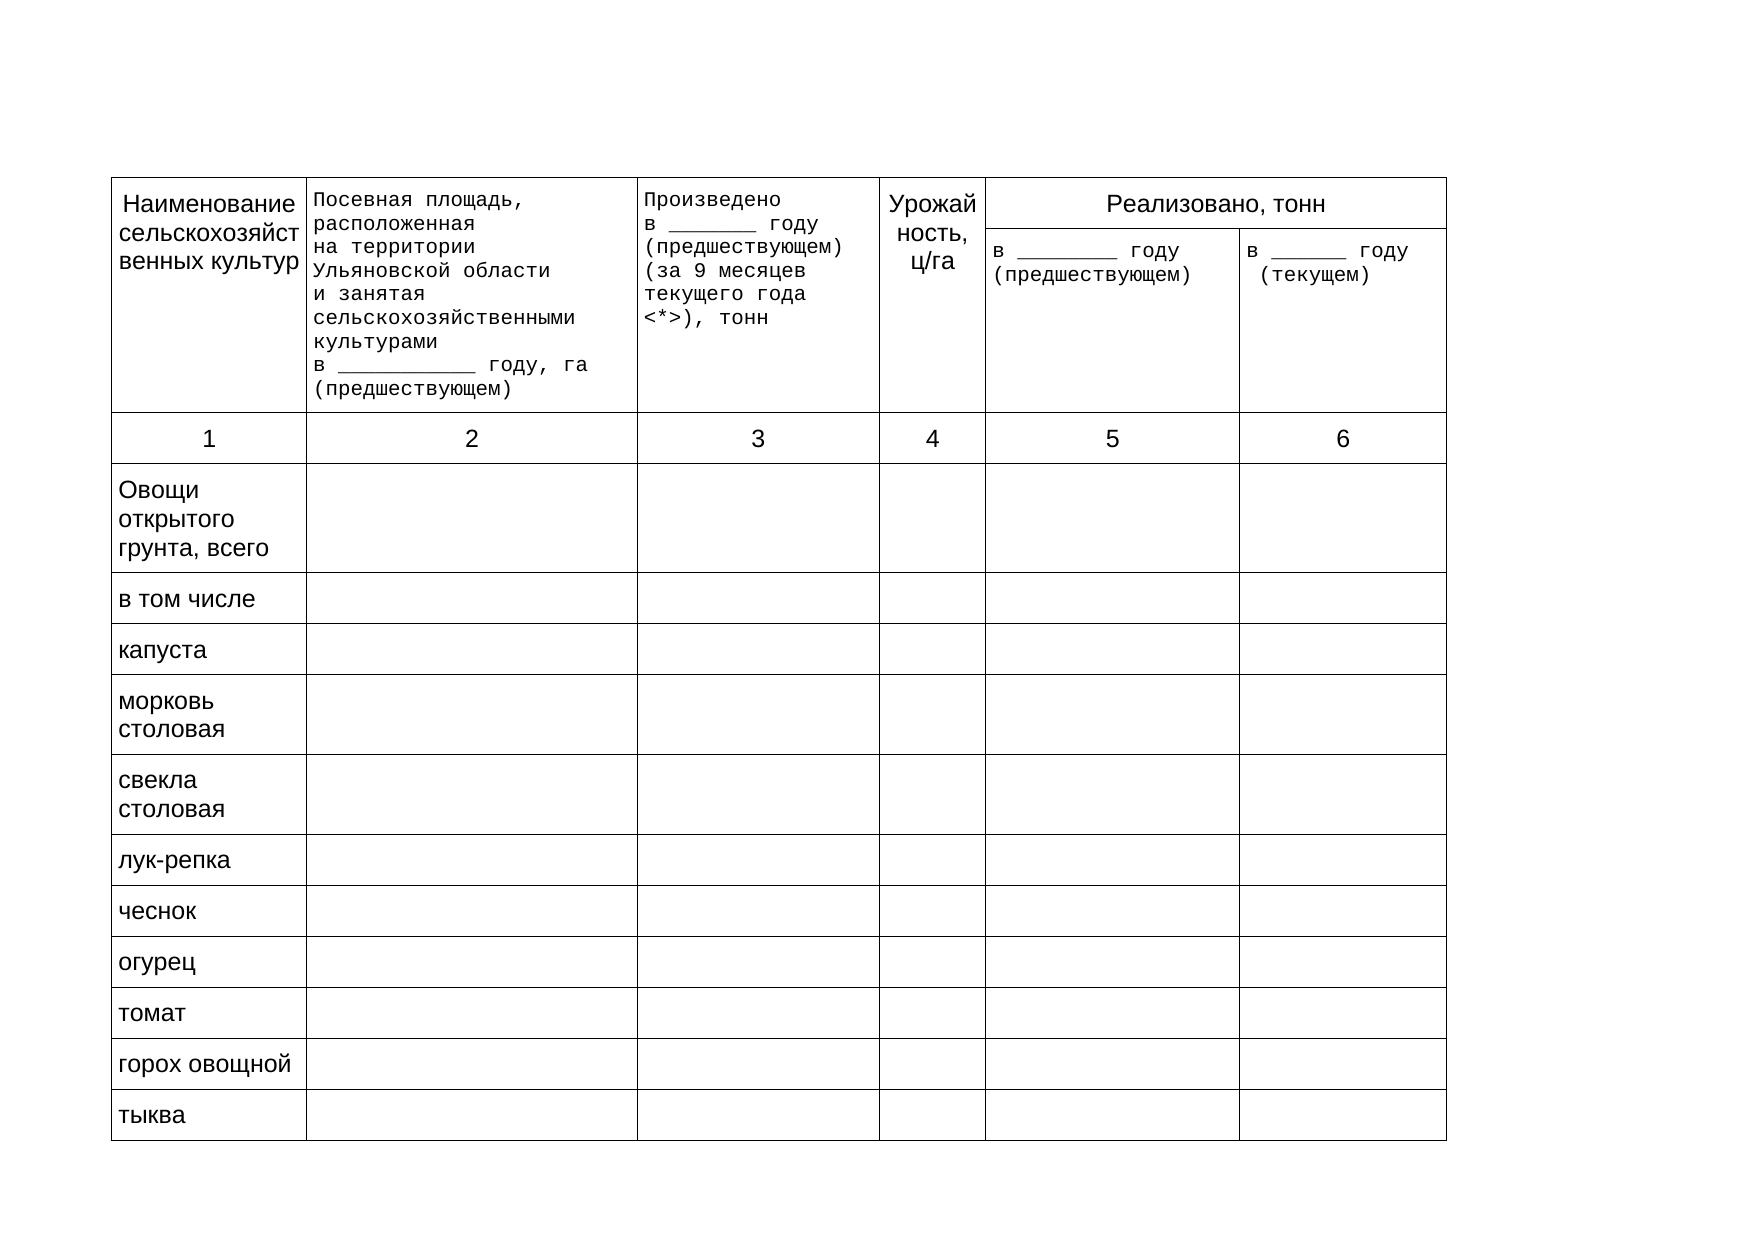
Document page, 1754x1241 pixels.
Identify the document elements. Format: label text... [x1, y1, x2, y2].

table_cell [307, 573, 637, 623]
table_cell [1240, 624, 1446, 674]
table_cell в ________ году (предшествующем) [986, 229, 1239, 412]
table_header Произведено в _______ году (предшествующем) (за 9 месяцев текущего года <*>), тонн [638, 178, 879, 412]
table_cell [307, 464, 637, 572]
table_cell [638, 675, 879, 754]
table_cell [1240, 835, 1446, 884]
table_cell [638, 886, 879, 936]
table_cell [986, 886, 1239, 936]
table_cell [880, 835, 985, 884]
table_cell тыква [112, 1090, 306, 1140]
table_cell лук-репка [112, 835, 306, 884]
table_cell [307, 1039, 637, 1089]
table_cell [307, 835, 637, 884]
table_cell [986, 937, 1239, 987]
table_cell [638, 573, 879, 623]
table_cell [638, 988, 879, 1038]
table_cell [638, 937, 879, 987]
table_header Урожайность, ц/га [880, 178, 985, 412]
table_cell [307, 755, 637, 833]
table_cell [1240, 675, 1446, 754]
table_cell 5 [986, 413, 1239, 463]
table_cell [1240, 988, 1446, 1038]
table_header Наименование сельскохозяйственных культур [112, 178, 306, 412]
table_cell [986, 1090, 1239, 1140]
table_cell [1240, 464, 1446, 572]
table_cell [307, 988, 637, 1038]
table_cell [307, 675, 637, 754]
table_cell 3 [638, 413, 879, 463]
table_header Реализовано, тонн [986, 178, 1446, 228]
table_cell [1240, 1090, 1446, 1140]
table_cell [307, 886, 637, 936]
table_cell томат [112, 988, 306, 1038]
table_cell морковь столовая [112, 675, 306, 754]
table_cell [986, 835, 1239, 884]
table_cell [307, 624, 637, 674]
table_cell [880, 937, 985, 987]
table_cell [880, 464, 985, 572]
table_header Посевная площадь, расположенная на территории Ульяновской области и занятая сельскохозяйственными культурами в ___________ году, га (предшествующем) [307, 178, 637, 412]
table_cell [986, 755, 1239, 833]
table_cell [880, 573, 985, 623]
table_cell 6 [1240, 413, 1446, 463]
table_cell в том числе [112, 573, 306, 623]
table_cell [307, 1090, 637, 1140]
table_cell [880, 1090, 985, 1140]
table_cell свекла столовая [112, 755, 306, 833]
table_cell 2 [307, 413, 637, 463]
table_cell [638, 1039, 879, 1089]
table_cell [880, 1039, 985, 1089]
table_cell [1240, 886, 1446, 936]
table_cell 1 [112, 413, 306, 463]
table_cell [986, 988, 1239, 1038]
table_cell [638, 624, 879, 674]
table_cell [986, 624, 1239, 674]
table_cell [638, 464, 879, 572]
table_cell [638, 835, 879, 884]
table_cell 4 [880, 413, 985, 463]
table_cell [1240, 755, 1446, 833]
table_cell [986, 464, 1239, 572]
table_cell [638, 755, 879, 833]
table_cell огурец [112, 937, 306, 987]
table_cell чеснок [112, 886, 306, 936]
table_cell в ______ году (текущем) [1240, 229, 1446, 412]
table_cell [880, 755, 985, 833]
table_cell [986, 573, 1239, 623]
table_cell [1240, 1039, 1446, 1089]
table_cell [307, 937, 637, 987]
table_cell [1240, 573, 1446, 623]
table_cell [880, 886, 985, 936]
table_cell [880, 624, 985, 674]
table_cell Овощи открытого грунта, всего [112, 464, 306, 572]
table_cell [986, 1039, 1239, 1089]
table_cell [638, 1090, 879, 1140]
table_cell [880, 988, 985, 1038]
table_cell капуста [112, 624, 306, 674]
table_cell горох овощной [112, 1039, 306, 1089]
table_cell [986, 675, 1239, 754]
table_cell [880, 675, 985, 754]
table_cell [1240, 937, 1446, 987]
